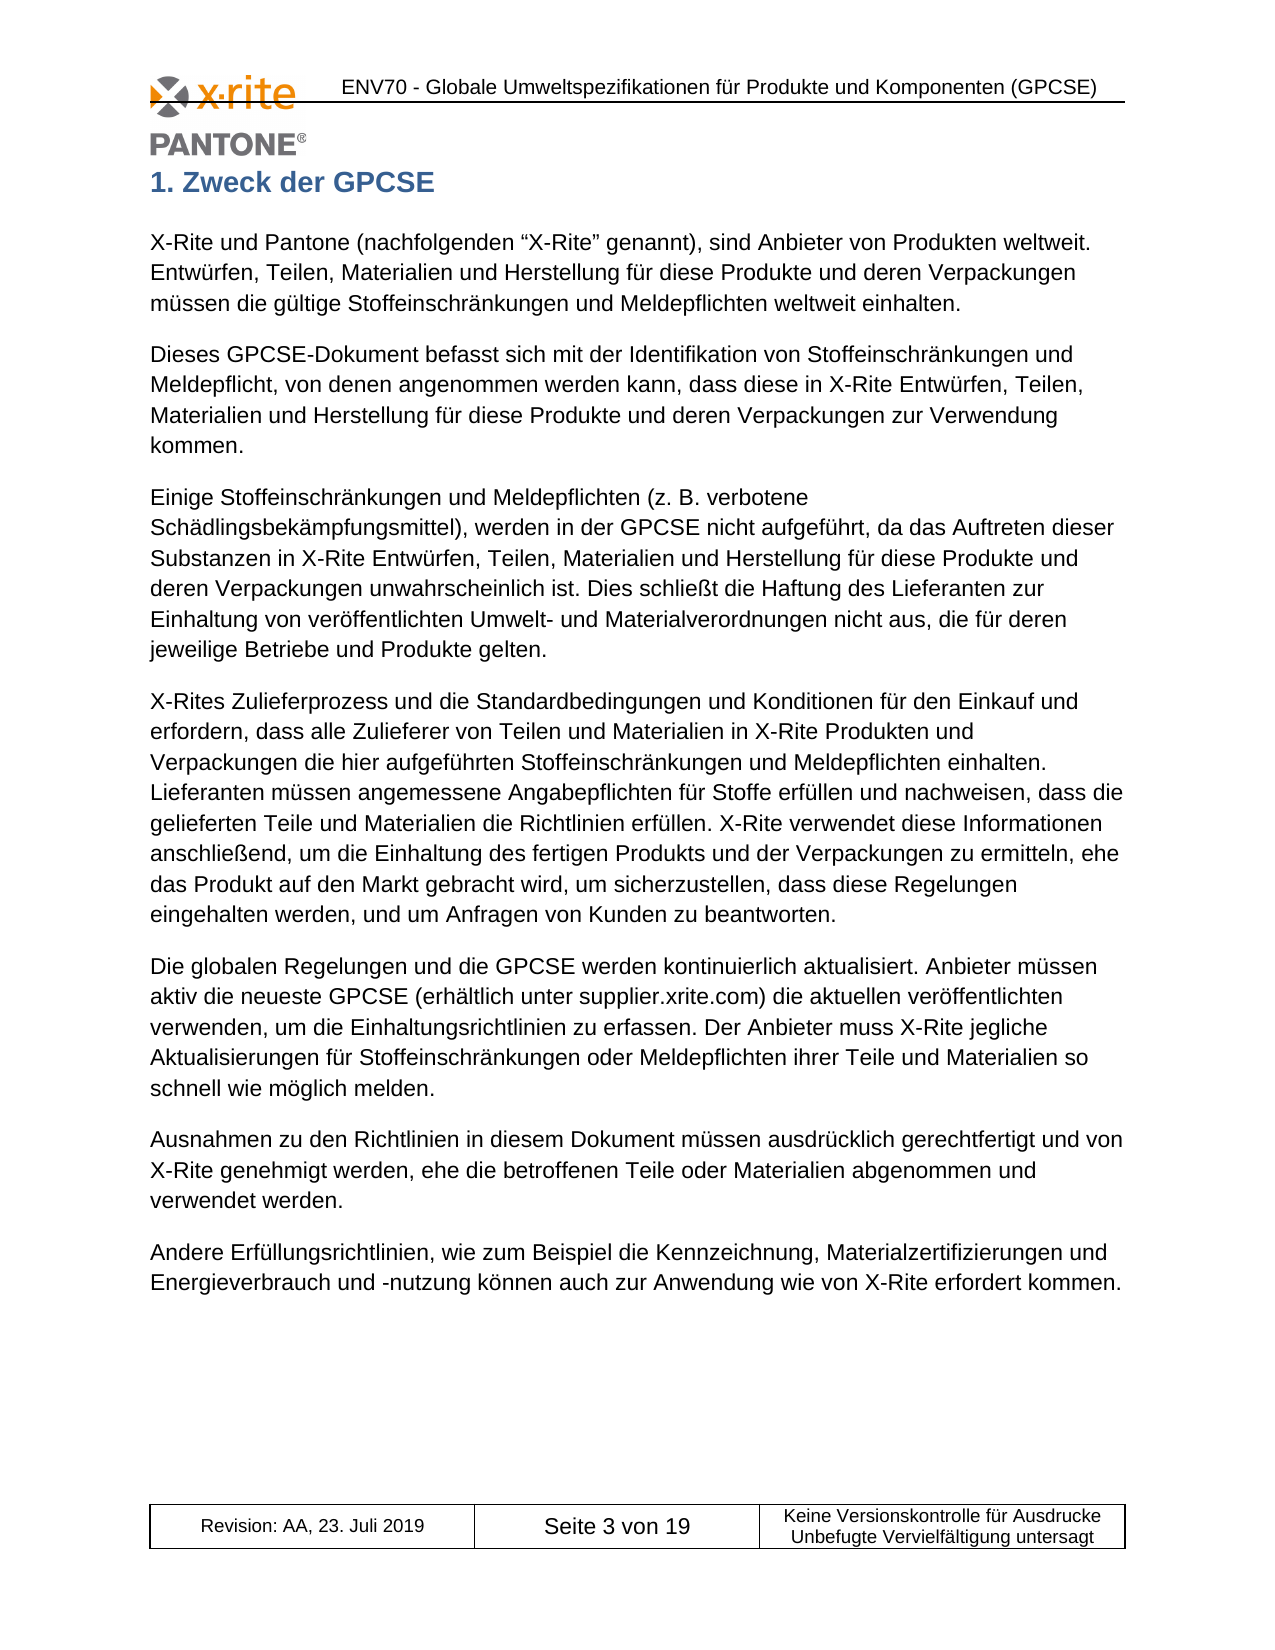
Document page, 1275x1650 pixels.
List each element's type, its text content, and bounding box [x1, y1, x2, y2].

text Die globalen Regelungen und die GPCSE werden kontinuierlich aktualisiert. Anbieter müssen aktiv die neueste GPCSE (erhältlich unter supplier.xrite.com) die aktuellen veröffentlichten verwenden, um die Einhaltungsrichtlinien zu erfassen. Der Anbieter muss X-Rite jegliche Aktualisierungen für Stoffeinschränkungen oder Meldepflichten ihrer Teile und Materialien so schnell wie möglich melden. [150, 953, 1125, 1101]
picture [150, 103, 307, 156]
text X-Rite und Pantone (nachfolgenden “X-Rite” genannt), sind Anbieter von Produkten weltweit. Entwürfen, Teilen, Materialien und Herstellung für diese Produkte und deren Verpackungen müssen die gültige Stoffeinschränkungen und Meldepflichten weltweit einhalten. [150, 228, 1125, 316]
text Einige Stoffeinschränkungen und Meldepflichten (z. B. verbotene Schädlingsbekämpfungsmittel), werden in der GPCSE nicht aufgeführt, da das Auftreten dieser Substanzen in X-Rite Entwürfen, Teilen, Materialien und Herstellung für diese Produkte und deren Verpackungen unwahrscheinlich ist. Dies schließt die Haftung des Lieferanten zur Einhaltung von veröffentlichten Umwelt- und Materialverordnungen nicht aus, die für deren jeweilige Betriebe und Produkte gelten. [150, 484, 1125, 663]
picture [150, 75, 307, 101]
text Ausnahmen zu den Richtlinien in diesem Dokument müssen ausdrücklich gerechtfertigt und von X-Rite genehmigt werden, ehe die betroffenen Teile oder Materialien abgenommen und verwendet werden. [150, 1126, 1125, 1214]
text X-Rites Zulieferprozess und die Standardbedingungen und Konditionen für den Einkauf und erfordern, dass alle Zulieferer von Teilen und Materialien in X-Rite Produkten und Verpackungen die hier aufgeführten Stoffeinschränkungen und Meldepflichten einhalten. Lieferanten müssen angemessene Angabepflichten für Stoffe erfüllen und nachweisen, dass die gelieferten Teile und Materialien die Richtlinien erfüllen. X-Rite verwendet diese Informationen anschließend, um die Einhaltung des fertigen Produkts und der Verpackungen zu ermitteln, ehe das Produkt auf den Markt gebracht wird, um sicherzustellen, dass diese Regelungen eingehalten werden, und um Anfragen von Kunden zu beantworten. [150, 688, 1125, 928]
text Dieses GPCSE-Dokument befasst sich mit der Identifikation von Stoffeinschränkungen und Meldepflicht, von denen angenommen werden kann, dass diese in X-Rite Entwürfen, Teilen, Materialien und Herstellung für diese Produkte und deren Verpackungen zur Verwendung kommen. [150, 341, 1125, 459]
text Andere Erfüllungsrichtlinien, wie zum Beispiel die Kennzeichnung, Materialzertifizierungen und Energieverbrauch und -nutzung können auch zur Anwendung wie von X-Rite erfordert kommen. [150, 1239, 1125, 1296]
subtitle 1. Zweck der GPCSE [150, 165, 1125, 198]
